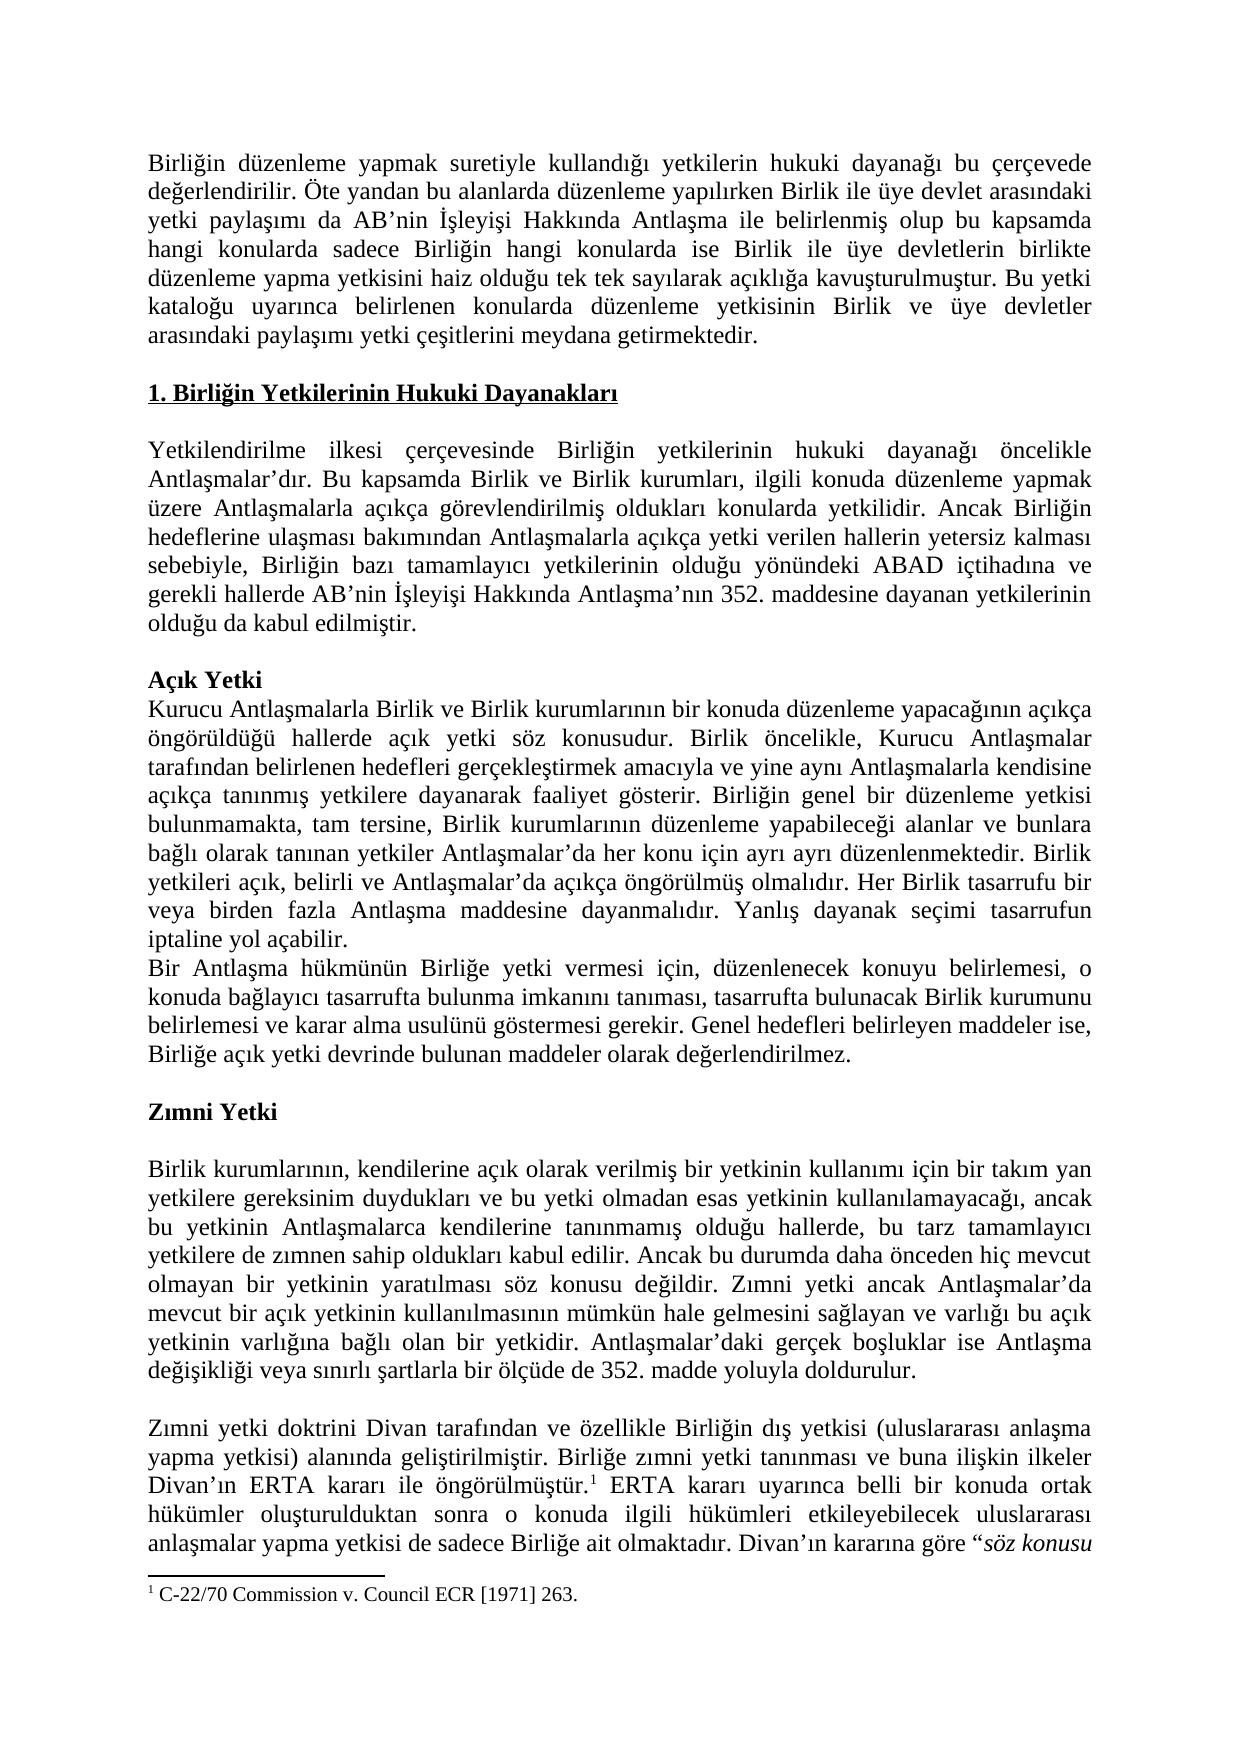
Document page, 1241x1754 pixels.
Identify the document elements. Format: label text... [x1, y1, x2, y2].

text 1. Birliğin Yetkilerinin Hukuki Dayanakları [148, 378, 1093, 407]
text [148, 1413, 1093, 1557]
text Bir Antlaşma hükmünün Birliğe yetki vermesi için, düzenlenecek konuyu belirlemesi, o konuda bağlayıcı tasarrufta bulunma imkanını tanıması, tasarrufta bulunacak Birlik kurumunu belirlemesi ve karar alma usulünü göstermesi gerekir. Genel hedefleri belirleyen maddeler ise, Birliğe açık yetki devrinde bulunan maddeler olarak değerlendirilmez. [148, 953, 1093, 1068]
text Birlik kurumlarının, kendilerine açık olarak verilmiş bir yetkinin kullanımı için bir takım yan yetkilere gereksinim duydukları ve bu yetki olmadan esas yetkinin kullanılamayacağı, ancak bu yetkinin Antlaşmalarca kendilerine tanınmamış olduğu hallerde, bu tarz tamamlayıcı yetkilere de zımnen sahip oldukları kabul edilir. Ancak bu durumda daha önceden hiç mevcut olmayan bir yetkinin yaratılması söz konusu değildir. Zımni yetki ancak Antlaşmalar’da mevcut bir açık yetkinin kullanılmasının mümkün hale gelmesini sağlayan ve varlığı bu açık yetkinin varlığına bağlı olan bir yetkidir. Antlaşmalar’daki gerçek boşluklar ise Antlaşma değişikliği veya sınırlı şartlarla bir ölçüde de 352. madde yoluyla doldurulur. [148, 1154, 1093, 1384]
text Kurucu Antlaşmalarla Birlik ve Birlik kurumlarının bir konuda düzenleme yapacağının açıkça öngörüldüğü hallerde açık yetki söz konusudur. Birlik öncelikle, Kurucu Antlaşmalar tarafından belirlenen hedefleri gerçekleştirmek amacıyla ve yine aynı Antlaşmalarla kendisine açıkça tanınmış yetkilere dayanarak faaliyet gösterir. Birliğin genel bir düzenleme yetkisi bulunmamakta, tam tersine, Birlik kurumlarının düzenleme yapabileceği alanlar ve bunlara bağlı olarak tanınan yetkiler Antlaşmalar’da her konu için ayrı ayrı düzenlenmektedir. Birlik yetkileri açık, belirli ve Antlaşmalar’da açıkça öngörülmüş olmalıdır. Her Birlik tasarrufu bir veya birden fazla Antlaşma maddesine dayanmalıdır. Yanlış dayanak seçimi tasarrufun iptaline yol açabilir. [148, 694, 1093, 953]
text Birliğin düzenleme yapmak suretiyle kullandığı yetkilerin hukuki dayanağı bu çerçevede değerlendirilir. Öte yandan bu alanlarda düzenleme yapılırken Birlik ile üye devlet arasındaki yetki paylaşımı da AB’nin İşleyişi Hakkında Antlaşma ile belirlenmiş olup bu kapsamda hangi konularda sadece Birliğin hangi konularda ise Birlik ile üye devletlerin birlikte düzenleme yapma yetkisini haiz olduğu tek tek sayılarak açıklığa kavuşturulmuştur. Bu yetki kataloğu uyarınca belirlenen konularda düzenleme yetkisinin Birlik ve üye devletler arasındaki paylaşımı yetki çeşitlerini meydana getirmektedir. [148, 148, 1093, 349]
text Açık Yetki [148, 666, 1093, 694]
text Yetkilendirilme ilkesi çerçevesinde Birliğin yetkilerinin hukuki dayanağı öncelikle Antlaşmalar’dır. Bu kapsamda Birlik ve Birlik kurumları, ilgili konuda düzenleme yapmak üzere Antlaşmalarla açıkça görevlendirilmiş oldukları konularda yetkilidir. Ancak Birliğin hedeflerine ulaşması bakımından Antlaşmalarla açıkça yetki verilen hallerin yetersiz kalması sebebiyle, Birliğin bazı tamamlayıcı yetkilerinin olduğu yönündeki ABAD içtihadına ve gerekli hallerde AB’nin İşleyişi Hakkında Antlaşma’nın 352. maddesine dayanan yetkilerinin olduğu da kabul edilmiştir. [148, 436, 1093, 637]
text Zımni Yetki [148, 1097, 1093, 1126]
